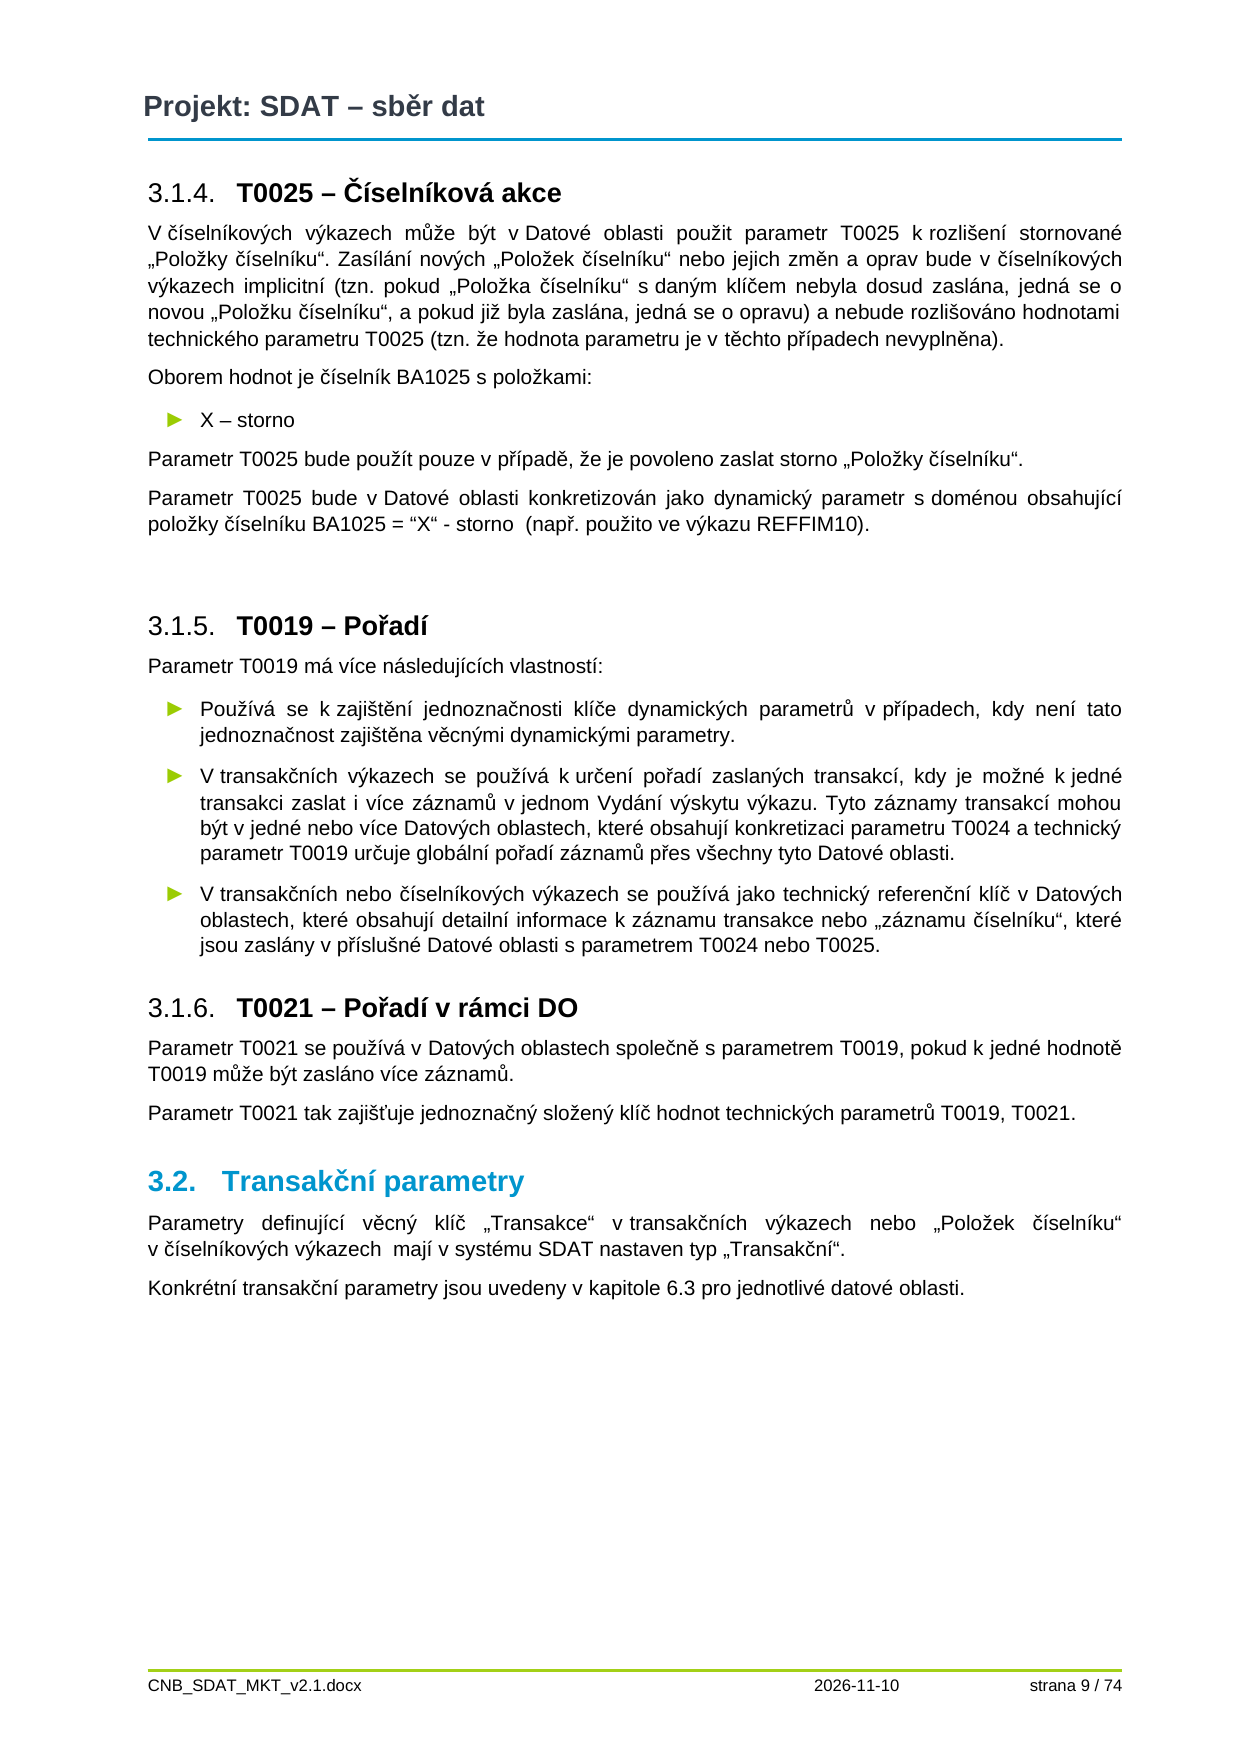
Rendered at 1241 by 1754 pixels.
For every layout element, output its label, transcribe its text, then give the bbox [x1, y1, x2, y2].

text Parametr T0025 bude použít pouze v případě, že je povoleno zaslat storno „Položky číselníku“. [148, 447, 1122, 471]
text V transakčních nebo číselníkových výkazech se používá jako technický referenční klíč v Datových oblastech, které obsahují detailní informace k záznamu transakce nebo „záznamu číselníku“, které jsou zaslány v příslušné Datové oblasti s parametrem T0024 nebo T0025. [162, 878, 1122, 957]
text V číselníkových výkazech může být v Datové oblasti použit parametr T0025 k rozlišení stornované „Položky číselníku“. Zasílání nových „Položek číselníku“ nebo jejich změn a oprav bude v číselníkových výkazech implicitní (tzn. pokud „Položka číselníku“ s daným klíčem nebyla dosud zaslána, jedná se o novou „Položku číselníku“, a pokud již byla zaslána, jedná se o opravu) a nebude rozlišováno hodnotami technického parametru T0025 (tzn. že hodnota parametru je v těchto případech nevyplněna). [148, 221, 1122, 350]
text V transakčních výkazech se používá k určení pořadí zaslaných transakcí, kdy je možné k jedné transakci zaslat i více záznamů v jednom Vydání výskytu výkazu. Tyto záznamy transakcí mohou být v jedné nebo více Datových oblastech, které obsahují konkretizaci parametru T0024 a technický parametr T0019 určuje globální pořadí záznamů přes všechny tyto Datové oblasti. [162, 761, 1122, 864]
text Parametry definující věcný klíč „Transakce“ v transakčních výkazech nebo „Položek číselníku“ v číselníkových výkazech mají v systému SDAT nastaven typ „Transakční“. [148, 1211, 1122, 1261]
text Parametr T0025 bude v Datové oblasti konkretizován jako dynamický parametr s doménou obsahující položky číselníku BA1025 = “X“ - storno (např. použito ve výkazu REFFIM10). [148, 486, 1122, 536]
subtitle T0019 – Pořadí [148, 610, 1122, 642]
text X – storno [162, 404, 1122, 433]
subtitle T0025 – Číselníková akce [148, 177, 1122, 208]
text Konkrétní transakční parametry jsou uvedeny v kapitole 6.3 pro jednotlivé datové oblasti. [148, 1276, 1122, 1300]
subtitle Transakční parametry [148, 1164, 1122, 1198]
subtitle T0021 – Pořadí v rámci DO [148, 992, 1122, 1023]
text Parametr T0021 tak zajišťuje jednoznačný složený klíč hodnot technických parametrů T0019, T0021. [148, 1101, 1122, 1124]
text Parametr T0019 má více následujících vlastností: [148, 654, 1122, 678]
text Oborem hodnot je číselník BA1025 s položkami: [148, 365, 1122, 389]
text Parametr T0021 se používá v Datových oblastech společně s parametrem T0019, pokud k jedné hodnotě T0019 může být zasláno více záznamů. [148, 1035, 1122, 1086]
text Používá se k zajištění jednoznačnosti klíče dynamických parametrů v případech, kdy není tato jednoznačnost zajištěna věcnými dynamickými parametry. [162, 693, 1122, 747]
